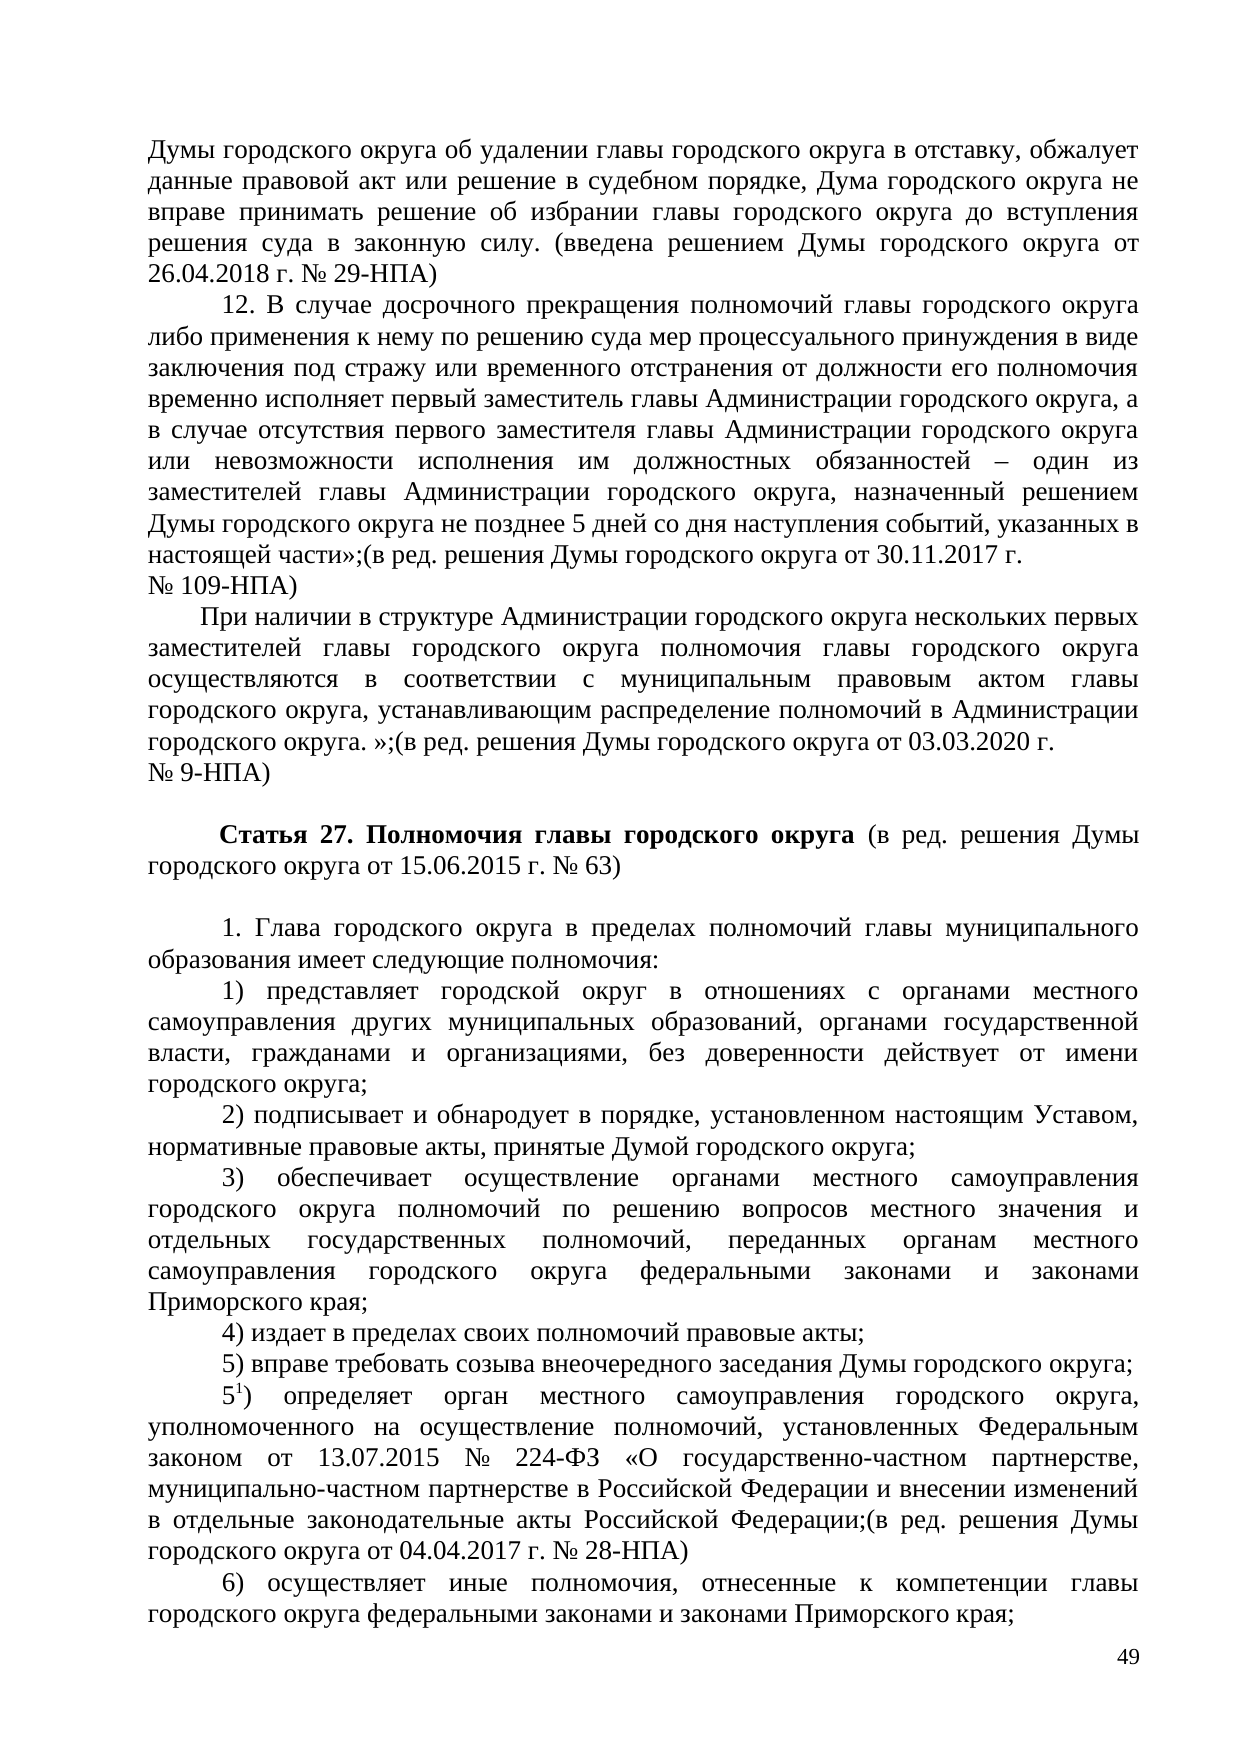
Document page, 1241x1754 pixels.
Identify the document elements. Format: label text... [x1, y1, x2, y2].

text № 109-НПА) [148, 569, 1140, 600]
text При наличии в структуре Администрации городского округа нескольких первых заместителей главы городского округа полномочия главы городского округа осуществляются в соответствии с муниципальным правовым актом главы городского округа, устанавливающим распределение полномочий в Администрации городского округа. »;(в ред. решения Думы городского округа от 03.03.2020 г. [148, 600, 1140, 756]
text 4) издает в пределах своих полномочий правовые акты; [148, 1316, 1140, 1348]
text 6) осуществляет иные полномочия, отнесенные к компетенции главы городского округа федеральными законами и законами Приморского края; [148, 1566, 1140, 1628]
text Статья 27. Полномочия главы городского округа (в ред. решения Думы городского округа от 15.06.2015 г. № 63) [148, 818, 1140, 880]
text 3) обеспечивает осуществление органами местного самоуправления городского округа полномочий по решению вопросов местного значения и отдельных государственных полномочий, переданных органам местного самоуправления городского округа федеральными законами и законами Приморского края; [148, 1161, 1140, 1316]
text 5) вправе требовать созыва внеочередного заседания Думы городского округа; [148, 1348, 1140, 1379]
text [148, 133, 1140, 289]
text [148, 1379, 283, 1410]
text № 9-НПА) [148, 756, 1140, 787]
text 51) определяет орган местного самоуправления городского округа, уполномоченного на осуществление полномочий, установленных Федеральным законом от 13.07.2015 № 224-ФЗ «О государственно-частном партнерстве, муниципально-частном партнерстве в Российской Федерации и внесении изменений в отдельные законодательные акты Российской Федерации;(в ред. решения Думы городского округа от 04.04.2017 г. № 28-НПА) [148, 1534, 1140, 1566]
text 1) представляет городской округ в отношениях с органами местного самоуправления других муниципальных образований, органами государственной власти, гражданами и организациями, без доверенности действует от имени городского округа; [148, 974, 1140, 1098]
text 1. Глава городского округа в пределах полномочий главы муниципального образования имеет следующие полномочия: [148, 912, 1140, 974]
text 12. В случае досрочного прекращения полномочий главы городского округа либо применения к нему по решению суда мер процессуального принуждения в виде заключения под стражу или временного отстранения от должности его полномочия временно исполняет первый заместитель главы Администрации городского округа, а в случае отсутствия первого заместителя главы Администрации городского округа или невозможности исполнения им должностных обязанностей – один из заместителей главы Администрации городского округа, назначенный решением Думы городского округа не позднее 5 дней со дня наступления событий, указанных в настоящей части»;(в ред. решения Думы городского округа от 30.11.2017 г. [148, 289, 1140, 569]
text 2) подписывает и обнародует в порядке, установленном настоящим Уставом, нормативные правовые акты, принятые Думой городского округа; [148, 1098, 1140, 1161]
